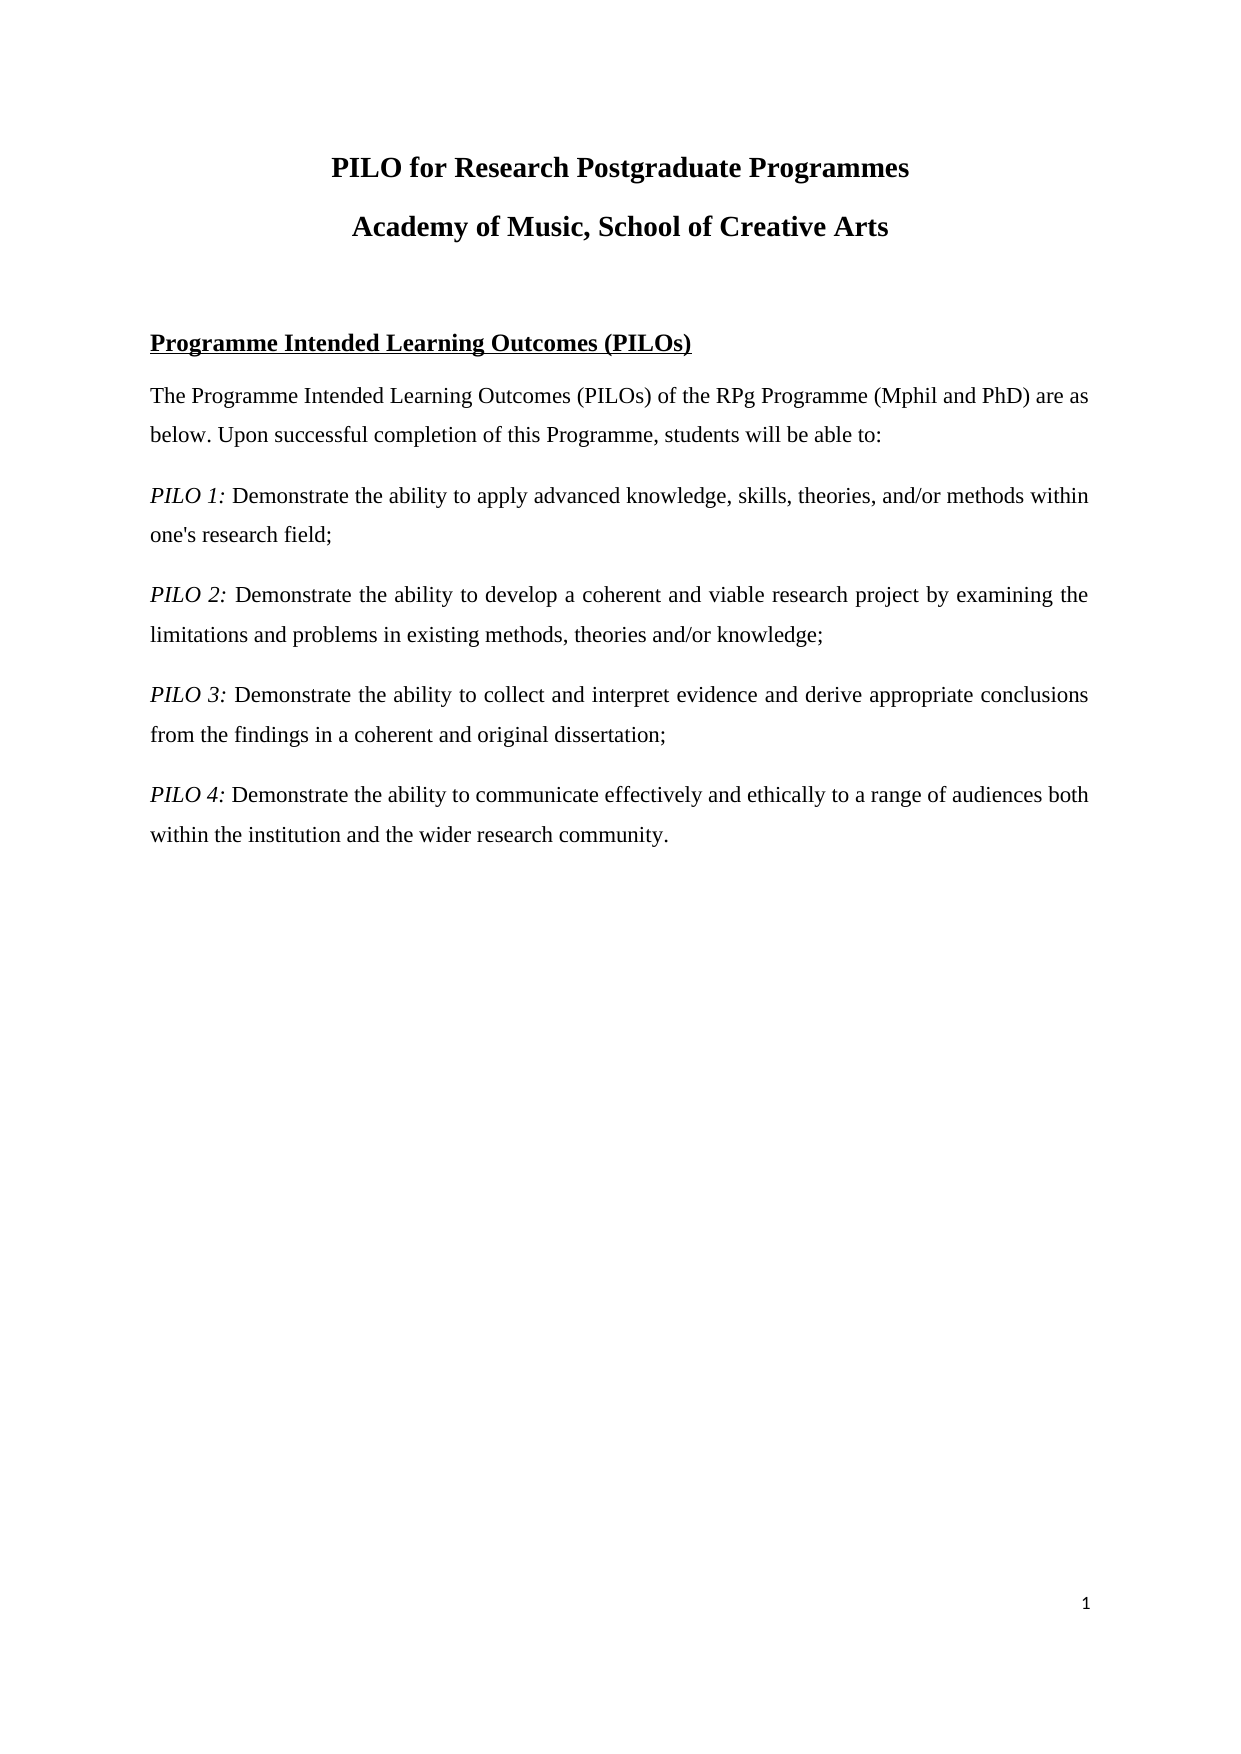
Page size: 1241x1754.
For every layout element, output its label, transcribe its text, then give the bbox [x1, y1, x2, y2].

text PILO 1: Demonstrate the ability to apply advanced knowledge, skills, theories, and/or methods within one's research field; [150, 482, 1090, 548]
text Academy of Music, School of Creative Arts [150, 209, 1090, 243]
text PILO 4: Demonstrate the ability to communicate effectively and ethically to a range of audiences both within the institution and the wider research community. [150, 781, 1090, 847]
text The Programme Intended Learning Outcomes (PILOs) of the RPg Programme (Mphil and PhD) are as below. Upon successful completion of this Programme, students will be able to: [150, 382, 1090, 448]
text PILO for Research Postgraduate Programmes [150, 150, 1090, 183]
text PILO 2: Demonstrate the ability to develop a coherent and viable research project by examining the limitations and problems in existing methods, theories and/or knowledge; [150, 582, 1090, 647]
text PILO 3: Demonstrate the ability to collect and interpret evidence and derive appropriate conclusions from the findings in a coherent and original dissertation; [150, 681, 1090, 747]
text Programme Intended Learning Outcomes (PILOs) [150, 328, 1090, 357]
